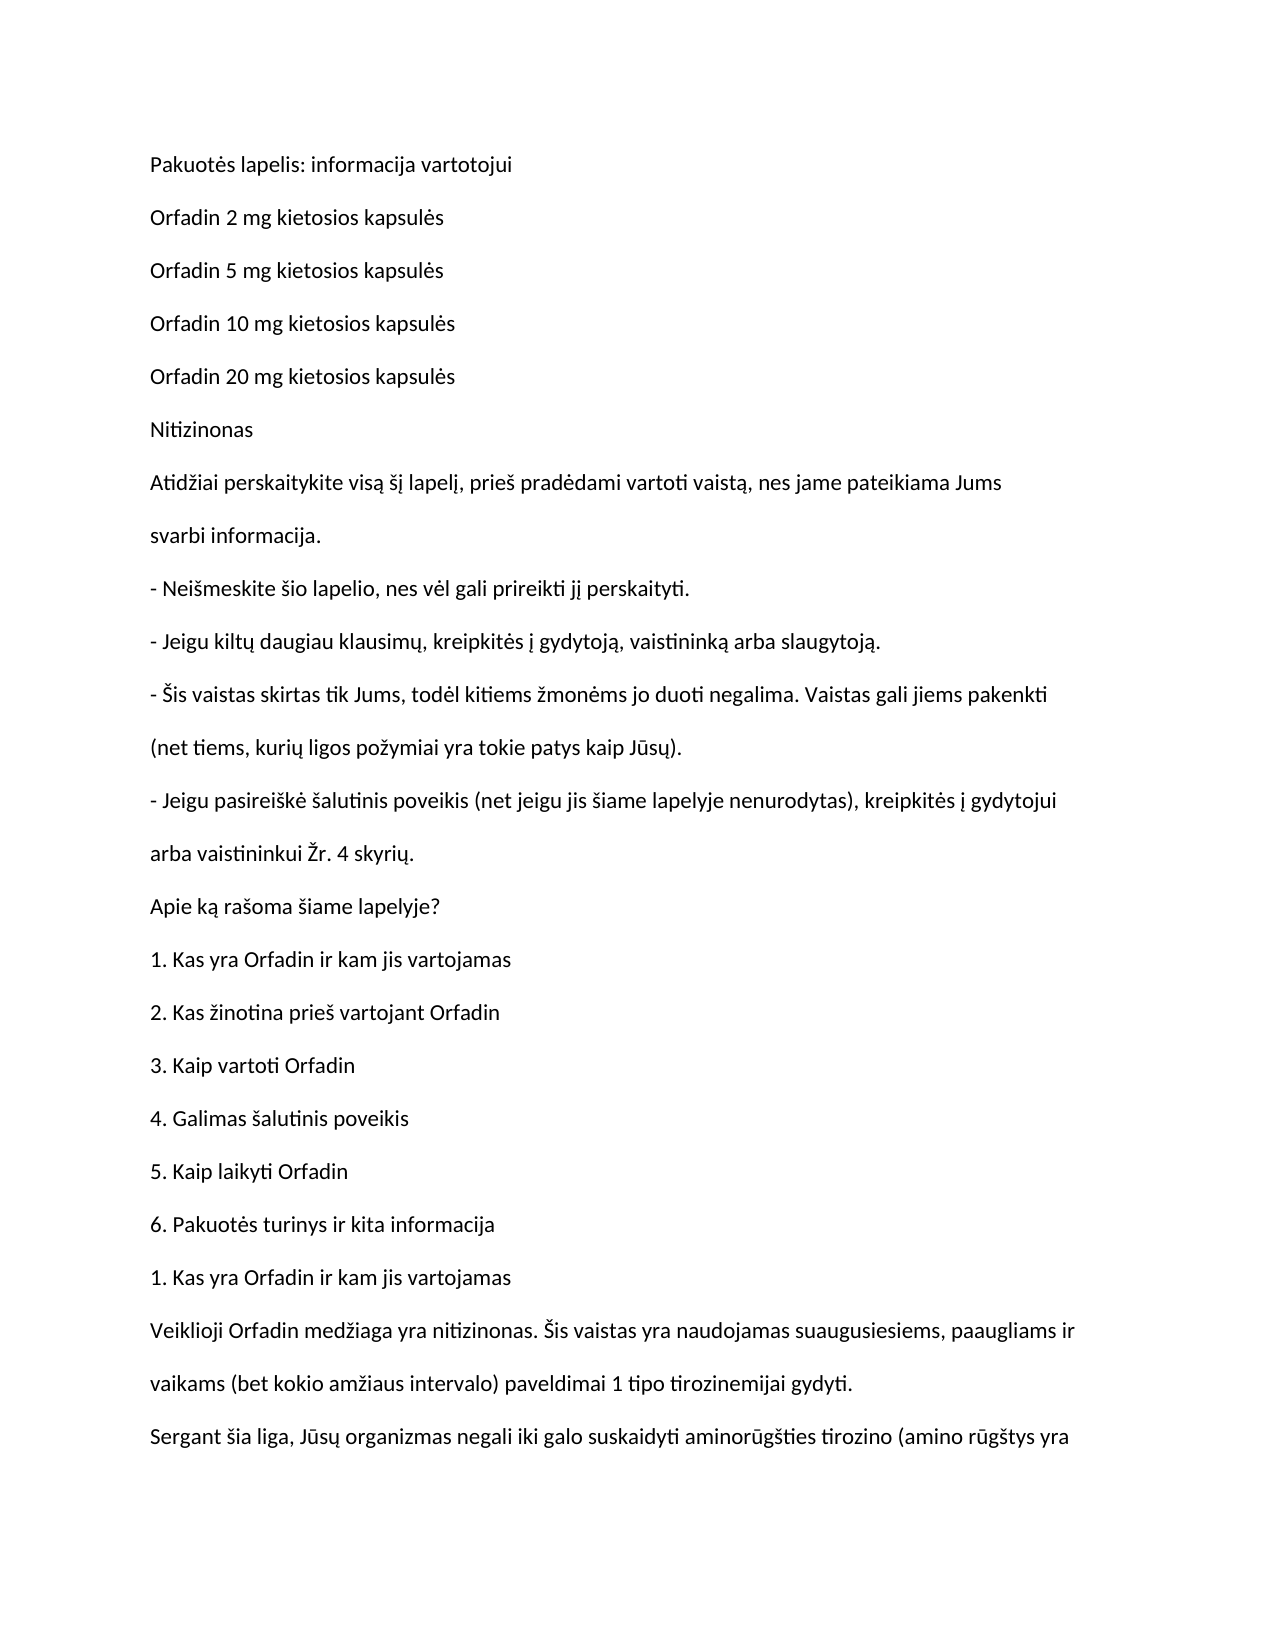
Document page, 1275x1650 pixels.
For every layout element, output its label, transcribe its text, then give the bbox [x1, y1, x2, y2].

text Orfadin 2 mg kietosios kapsulės [150, 203, 1125, 231]
text Sergant šia liga, Jūsų organizmas negali iki galo suskaidyti aminorūgšties tirozino (amino rūgštys yra [150, 1422, 1125, 1451]
text 3. Kaip vartoti Orfadin [150, 1051, 1125, 1079]
text Apie ką rašoma šiame lapelyje? [150, 892, 1125, 920]
text 5. Kaip laikyti Orfadin [150, 1157, 1125, 1185]
text 4. Galimas šalutinis poveikis [150, 1104, 1125, 1132]
text - Jeigu kiltų daugiau klausimų, kreipkitės į gydytoją, vaistininką arba slaugytoją. [150, 627, 1125, 655]
text Orfadin 5 mg kietosios kapsulės [150, 256, 1125, 284]
text 6. Pakuotės turinys ir kita informacija [150, 1210, 1125, 1238]
text arba vaistininkui Žr. 4 skyrių. [150, 839, 1125, 867]
text Orfadin 20 mg kietosios kapsulės [150, 362, 1125, 390]
text Veiklioji Orfadin medžiaga yra nitizinonas. Šis vaistas yra naudojamas suaugusiesiems, paaugliams ir [150, 1316, 1125, 1344]
text Nitizinonas [150, 415, 1125, 443]
text Orfadin 10 mg kietosios kapsulės [150, 309, 1125, 337]
text 1. Kas yra Orfadin ir kam jis vartojamas [150, 945, 1125, 973]
text - Neišmeskite šio lapelio, nes vėl gali prireikti jį perskaityti. [150, 574, 1125, 602]
text (net tiems, kurių ligos požymiai yra tokie patys kaip Jūsų). [150, 733, 1125, 761]
text - Jeigu pasireiškė šalutinis poveikis (net jeigu jis šiame lapelyje nenurodytas), kreipkitės į gydytojui [150, 786, 1125, 814]
text svarbi informacija. [150, 521, 1125, 549]
text Atidžiai perskaitykite visą šį lapelį, prieš pradėdami vartoti vaistą, nes jame pateikiama Jums [150, 468, 1125, 496]
text vaikams (bet kokio amžiaus intervalo) paveldimai 1 tipo tirozinemijai gydyti. [150, 1369, 1125, 1397]
text - Šis vaistas skirtas tik Jums, todėl kitiems žmonėms jo duoti negalima. Vaistas gali jiems pakenkti [150, 680, 1125, 708]
text 1. Kas yra Orfadin ir kam jis vartojamas [150, 1263, 1125, 1291]
text 2. Kas žinotina prieš vartojant Orfadin [150, 998, 1125, 1026]
text Pakuotės lapelis: informacija vartotojui [150, 150, 1125, 178]
